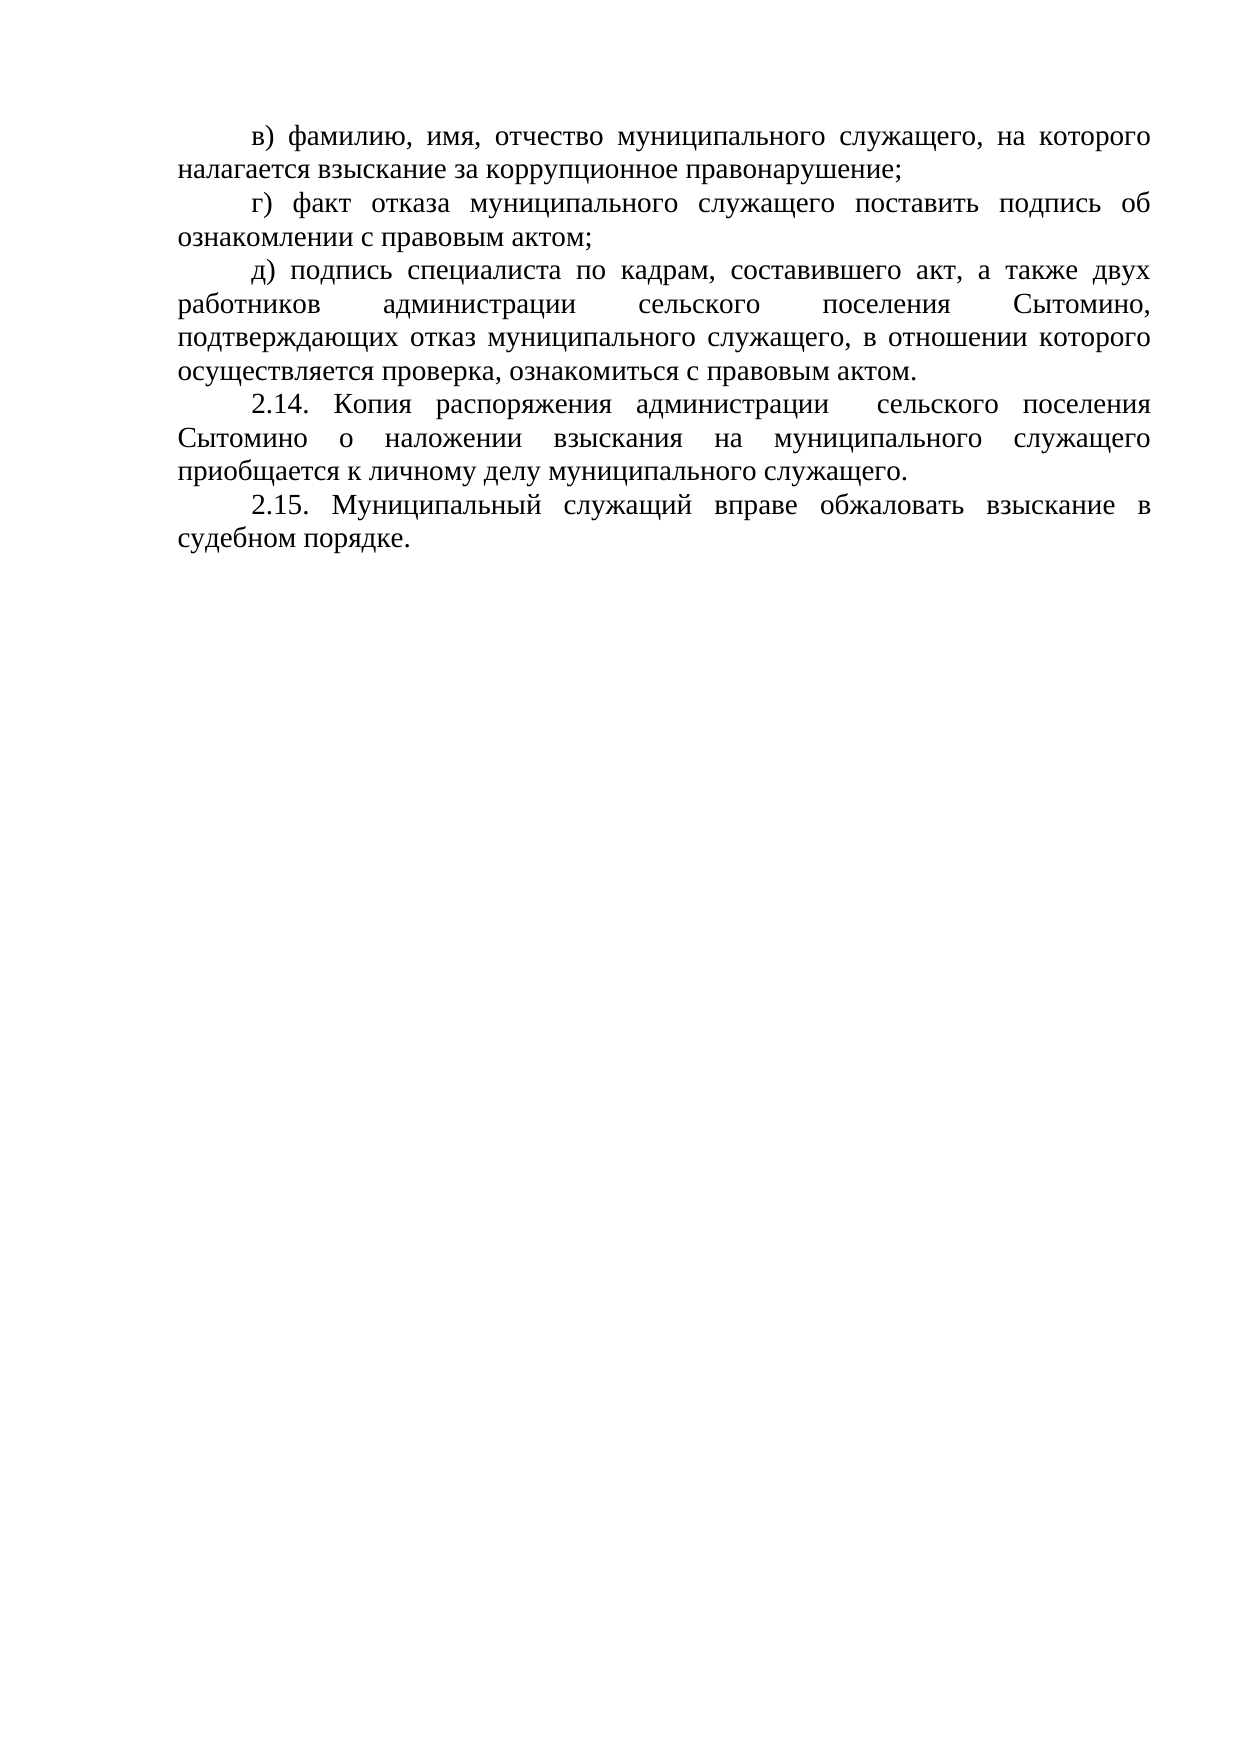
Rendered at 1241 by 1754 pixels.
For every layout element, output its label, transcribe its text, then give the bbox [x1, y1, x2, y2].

text в) фамилию, имя, отчество муниципального служащего, на которого налагается взыскание за коррупционное правонарушение; [177, 118, 1152, 185]
text г) факт отказа муниципального служащего поставить подпись об ознакомлении с правовым актом; [177, 185, 1152, 252]
text 2.14. Копия распоряжения администрации сельского поселения Сытомино о наложении взыскания на муниципального служащего приобщается к личному делу муниципального служащего. [177, 386, 1152, 487]
text 2.15. Муниципальный служащий вправе обжаловать взыскание в судебном порядке. [177, 487, 1152, 554]
text д) подпись специалиста по кадрам, составившего акт, а также двух работников администрации сельского поселения Сытомино, подтверждающих отказ муниципального служащего, в отношении которого осуществляется проверка, ознакомиться с правовым актом. [177, 252, 1152, 386]
